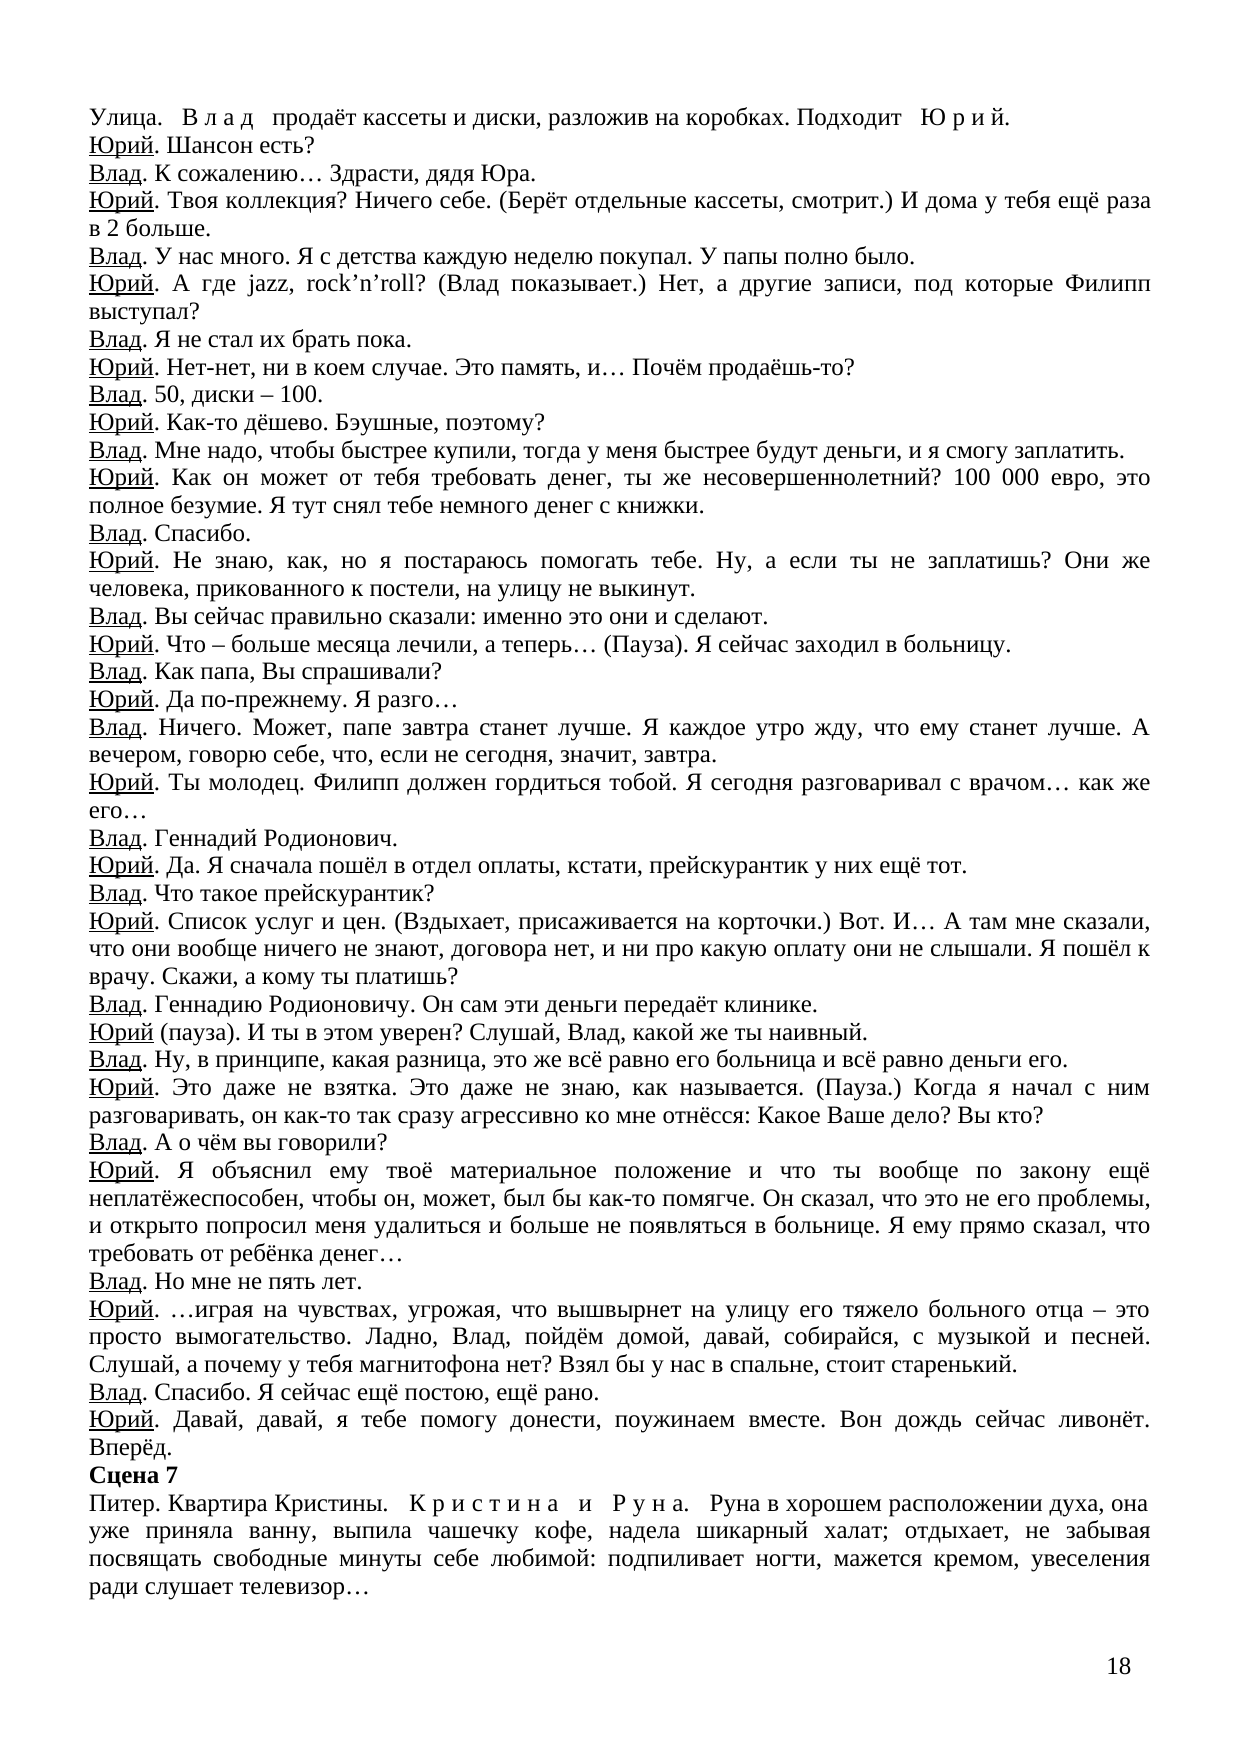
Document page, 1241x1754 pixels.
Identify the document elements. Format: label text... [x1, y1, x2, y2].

text Юрий. Твоя коллекция? Ничего себе. (Берёт отдельные кассеты, смотрит.) И дома у тебя ещё раза в 2 больше. [89, 186, 1152, 242]
text Влад. Геннадий Родионович. [89, 824, 1152, 851]
text Юрий. Я объяснил ему твоё материальное положение и что ты вообще по закону ещё неплатёжеспособен, чтобы он, может, был бы как-то помягче. Он сказал, что это не его проблемы, и открыто попросил меня удалиться и больше не появляться в больнице. Я ему прямо сказал, что требовать от ребёнка денег… [89, 1156, 1152, 1267]
text Сцена 7 [89, 1461, 1152, 1489]
text Улица. В л а д продаёт кассеты и диски, разложив на коробках. Подходит Ю р и й. [89, 103, 1152, 131]
text Влад. Ну, в принципе, какая разница, это же всё равно его больница и всё равно деньги его. [89, 1045, 1152, 1073]
text Влад. Спасибо. [89, 519, 1152, 547]
text Юрий. Нет-нет, ни в коем случае. Это память, и… Почём продаёшь-то? [89, 353, 1152, 380]
text Влад. К сожалению… Здрасти, дядя Юра. [89, 159, 1152, 186]
text Юрий. Что – больше месяца лечили, а теперь… (Пауза). Я сейчас заходил в больницу. [89, 630, 1152, 657]
text Влад. Как папа, Вы спрашивали? [89, 657, 1152, 685]
text Влад. Ничего. Может, папе завтра станет лучше. Я каждое утро жду, что ему станет лучше. А вечером, говорю себе, что, если не сегодня, значит, завтра. [89, 713, 1152, 768]
text Юрий. Да. Я сначала пошёл в отдел оплаты, кстати, прейскурантик у них ещё тот. [89, 851, 1152, 879]
text Юрий. Давай, давай, я тебе помогу донести, поужинаем вместе. Вон дождь сейчас ливонёт. Вперёд. [89, 1406, 1152, 1461]
text Юрий. Ты молодец. Филипп должен гордиться тобой. Я сегодня разговаривал с врачом… как же его… [89, 768, 1152, 824]
text Влад. У нас много. Я с детства каждую неделю покупал. У папы полно было. [89, 242, 1152, 269]
text Влад. А о чём вы говорили? [89, 1128, 1152, 1156]
text Юрий. Это даже не взятка. Это даже не знаю, как называется. (Пауза.) Когда я начал с ним разговаривать, он как-то так сразу агрессивно ко мне отнёсся: Какое Ваше дело? Вы кто? [89, 1073, 1152, 1128]
text Юрий. Как-то дёшево. Бэушные, поэтому? [89, 408, 1152, 436]
text Влад. 50, диски – 100. [89, 380, 1152, 408]
text Влад. Мне надо, чтобы быстрее купили, тогда у меня быстрее будут деньги, и я смогу заплатить. [89, 436, 1152, 463]
text Влад. Что такое прейскурантик? [89, 879, 1152, 907]
text Питер. Квартира Кристины. К р и с т и н а и Р у н а. Руна в хорошем расположении духа, она уже приняла ванну, выпила чашечку кофе, надела шикарный халат; отдыхает, не забывая посвящать свободные минуты себе любимой: подпиливает ногти, мажется кремом, увеселения ради слушает телевизор… [89, 1489, 1152, 1599]
text Юрий (пауза). И ты в этом уверен? Слушай, Влад, какой же ты наивный. [89, 1018, 1152, 1045]
text Юрий. Шансон есть? [89, 131, 1152, 159]
text Юрий. Да по-прежнему. Я разго… [89, 685, 1152, 713]
text Влад. Геннадию Родионовичу. Он сам эти деньги передаёт клинике. [89, 990, 1152, 1018]
text Юрий. А где jazz, rock’n’roll? (Влад показывает.) Нет, а другие записи, под которые Филипп выступал? [89, 269, 1152, 325]
text Влад. Я не стал их брать пока. [89, 325, 1152, 353]
text Юрий. Не знаю, как, но я постараюсь помогать тебе. Ну, а если ты не заплатишь? Они же человека, прикованного к постели, на улицу не выкинут. [89, 547, 1152, 602]
text Юрий. Как он может от тебя требовать денег, ты же несовершеннолетний? 100 000 евро, это полное безумие. Я тут снял тебе немного денег с книжки. [89, 463, 1152, 519]
text Юрий. Список услуг и цен. (Вздыхает, присаживается на корточки.) Вот. И… А там мне сказали, что они вообще ничего не знают, договора нет, и ни про какую оплату они не слышали. Я пошёл к врачу. Скажи, а кому ты платишь? [89, 907, 1152, 990]
text Влад. Вы сейчас правильно сказали: именно это они и сделают. [89, 602, 1152, 630]
text Влад. Спасибо. Я сейчас ещё постою, ещё рано. [89, 1378, 1152, 1406]
text Влад. Но мне не пять лет. [89, 1267, 1152, 1295]
text Юрий. …играя на чувствах, угрожая, что вышвырнет на улицу его тяжело больного отца – это просто вымогательство. Ладно, Влад, пойдём домой, давай, собирайся, с музыкой и песней. Слушай, а почему у тебя магнитофона нет? Взял бы у нас в спальне, стоит старенький. [89, 1295, 1152, 1378]
